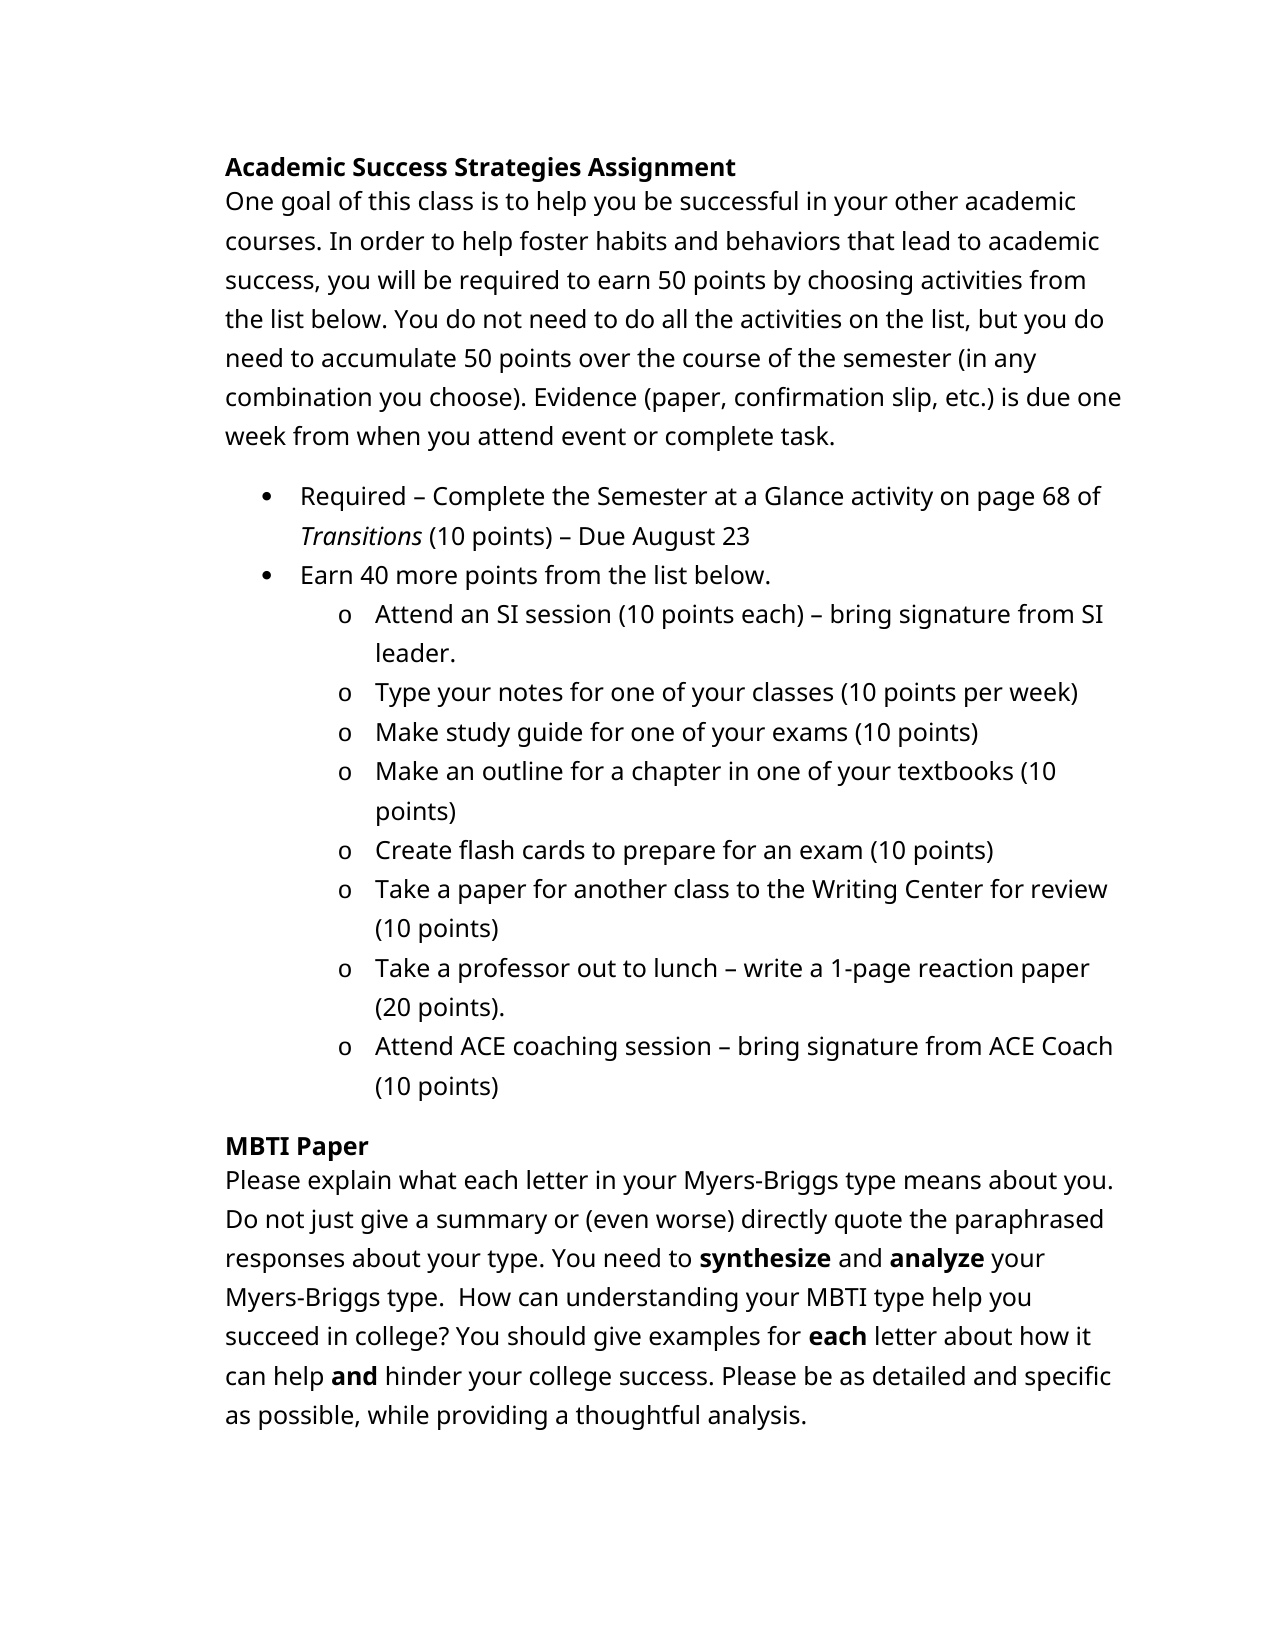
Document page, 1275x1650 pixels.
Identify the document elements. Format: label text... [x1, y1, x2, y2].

list Make study guide for one of your exams (10 points) [337, 714, 1125, 749]
subtitle Academic Success Strategies Assignment [225, 150, 1125, 184]
list Attend ACE coaching session – bring signature from ACE Coach (10 points) [337, 1029, 1125, 1102]
text One goal of this class is to help you be successful in your other academic courses. In order to help foster habits and behaviors that lead to academic success, you will be required to earn 50 points by choosing activities from the list below. You do not need to do all the activities on the list, but you do need to accumulate 50 points over the course of the semester (in any combination you choose). Evidence (paper, confirmation slip, etc.) is due one week from when you attend event or complete task. [225, 184, 1125, 453]
list Take a paper for another class to the Writing Center for review (10 points) [337, 872, 1125, 945]
list Take a professor out to lunch – write a 1-page reaction paper (20 points). [337, 950, 1125, 1024]
list Type your notes for one of your classes (10 points per week) [337, 675, 1125, 709]
list Make an outline for a chapter in one of your textbooks (10 points) [337, 754, 1125, 827]
list Required – Complete the Semester at a Glance activity on page 68 of Transitions (10 points) – Due August 23 [262, 479, 1125, 552]
list Earn 40 more points from the list below. [262, 557, 1125, 591]
list Create flash cards to prepare for an exam (10 points) [337, 832, 1125, 867]
list Attend an SI session (10 points each) – bring signature from SI leader. [337, 597, 1125, 670]
subtitle MBTI Paper [225, 1128, 1125, 1162]
text Please explain what each letter in your Myers-Briggs type means about you. Do not just give a summary or (even worse) directly quote the paraphrased responses about your type. You need to synthesize and analyze your Myers-Briggs type. How can understanding your MBTI type help you succeed in college? You should give examples for each letter about how it can help and hinder your college success. Please be as detailed and specific as possible, while providing a thoughtful analysis. [225, 1162, 1125, 1431]
